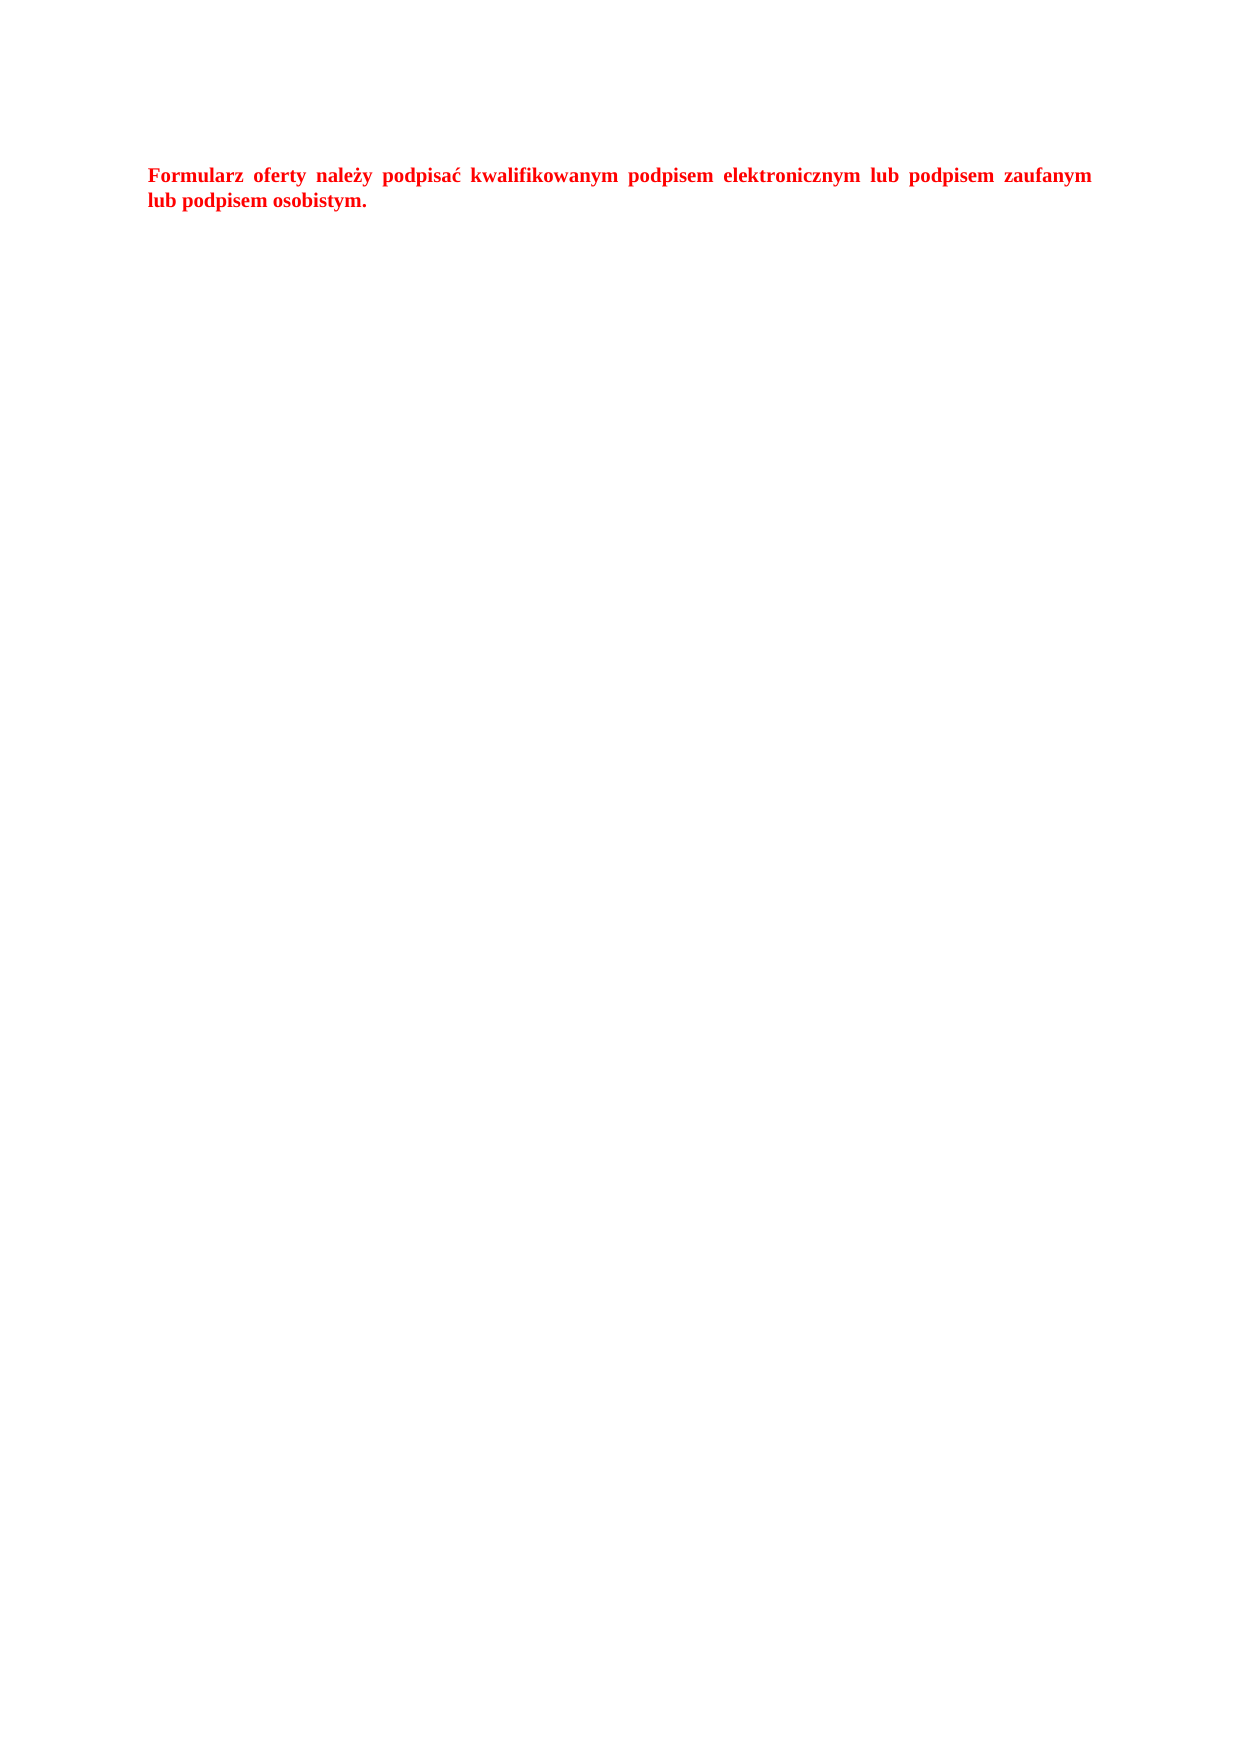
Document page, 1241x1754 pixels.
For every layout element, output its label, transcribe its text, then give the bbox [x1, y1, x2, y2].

text Formularz oferty należy podpisać kwalifikowanym podpisem elektronicznym lub podpisem zaufanym lub podpisem osobistym. [148, 162, 1093, 212]
